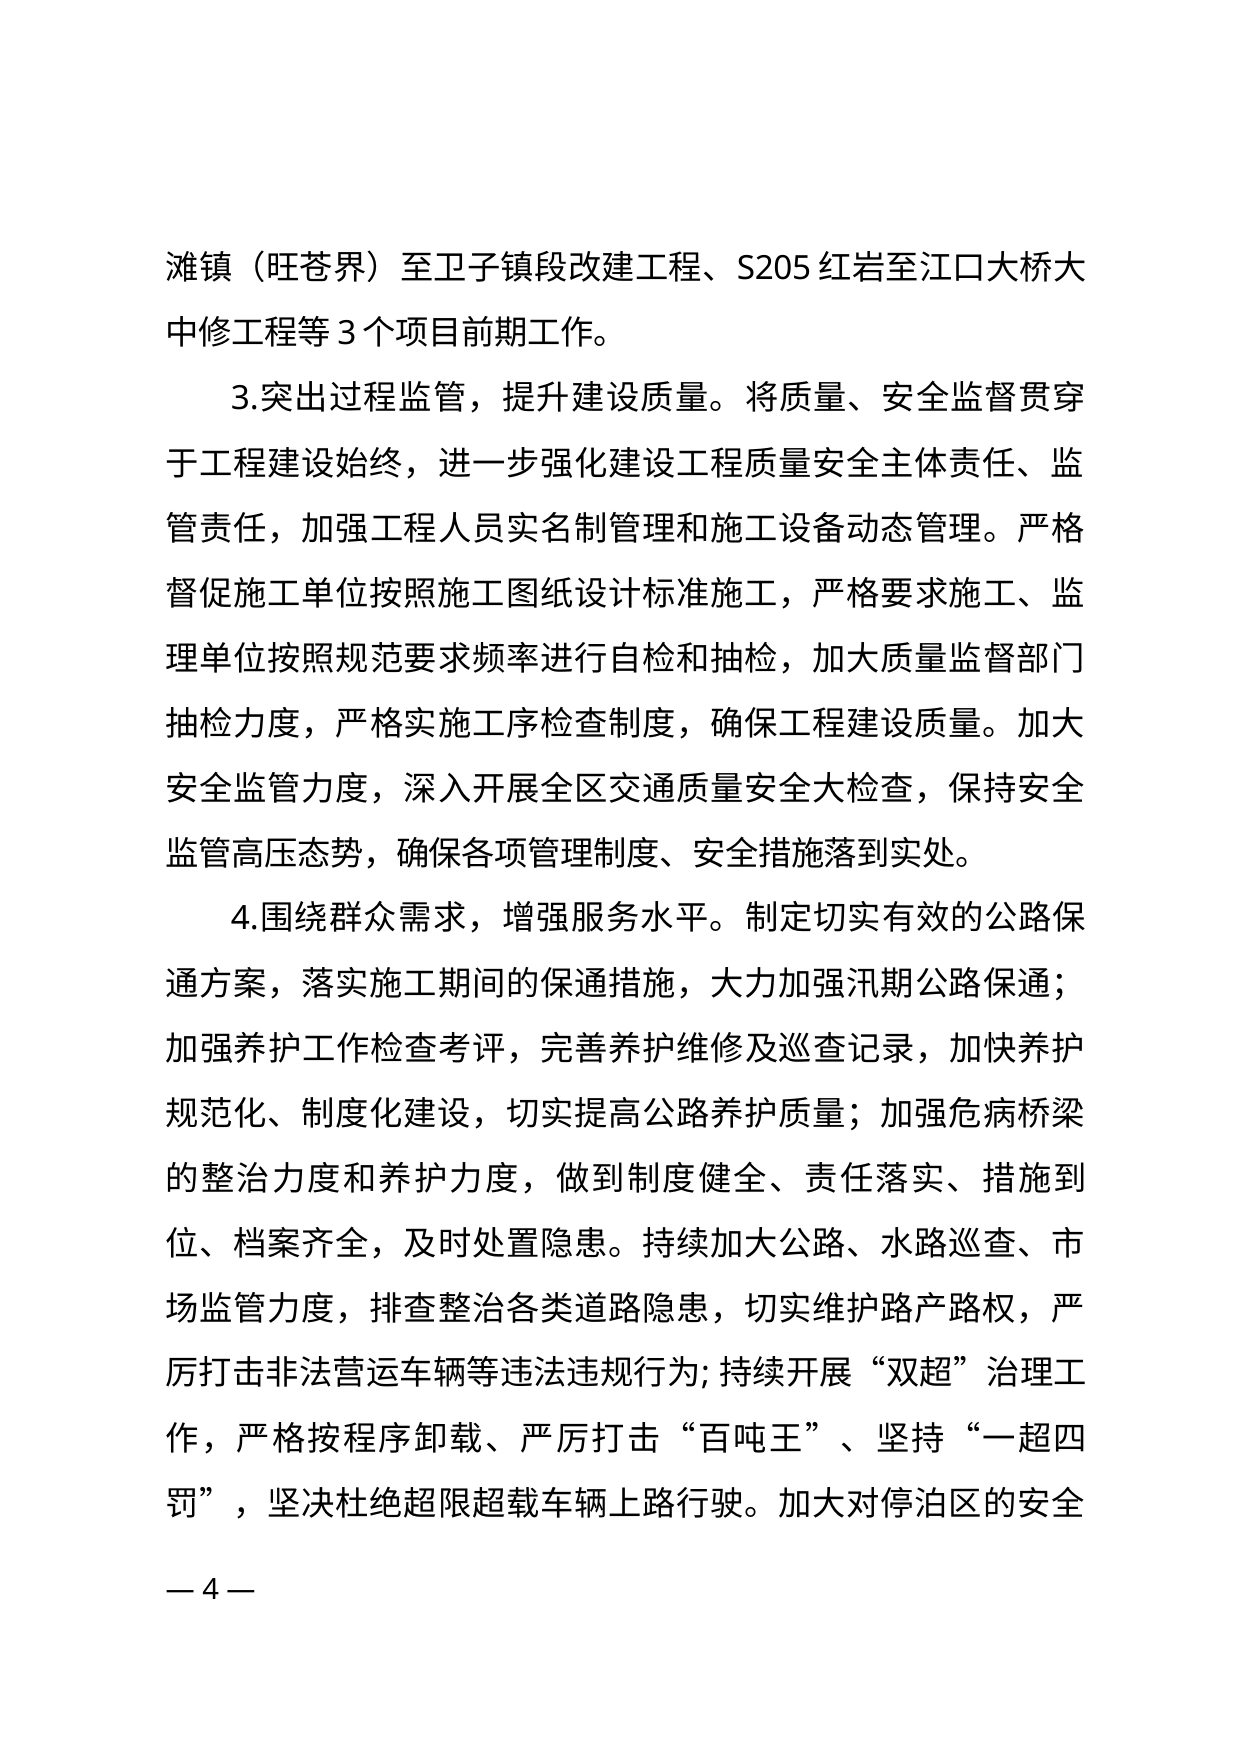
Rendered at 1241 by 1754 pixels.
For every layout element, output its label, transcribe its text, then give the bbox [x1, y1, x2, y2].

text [165, 883, 1087, 1533]
text 3.突出过程监管，提升建设质量。将质量、安全监督贯穿于工程建设始终，进一步强化建设工程质量安全主体责任、监管责任，加强工程人员实名制管理和施工设备动态管理。严格督促施工单位按照施工图纸设计标准施工，严格要求施工、监理单位按照规范要求频率进行自检和抽检，加大质量监督部门抽检力度，严格实施工序检查制度，确保工程建设质量。加大安全监管力度，深入开展全区交通质量安全大检查，保持安全监管高压态势，确保各项管理制度、安全措施落到实处。 [165, 363, 1087, 883]
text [165, 233, 1087, 363]
